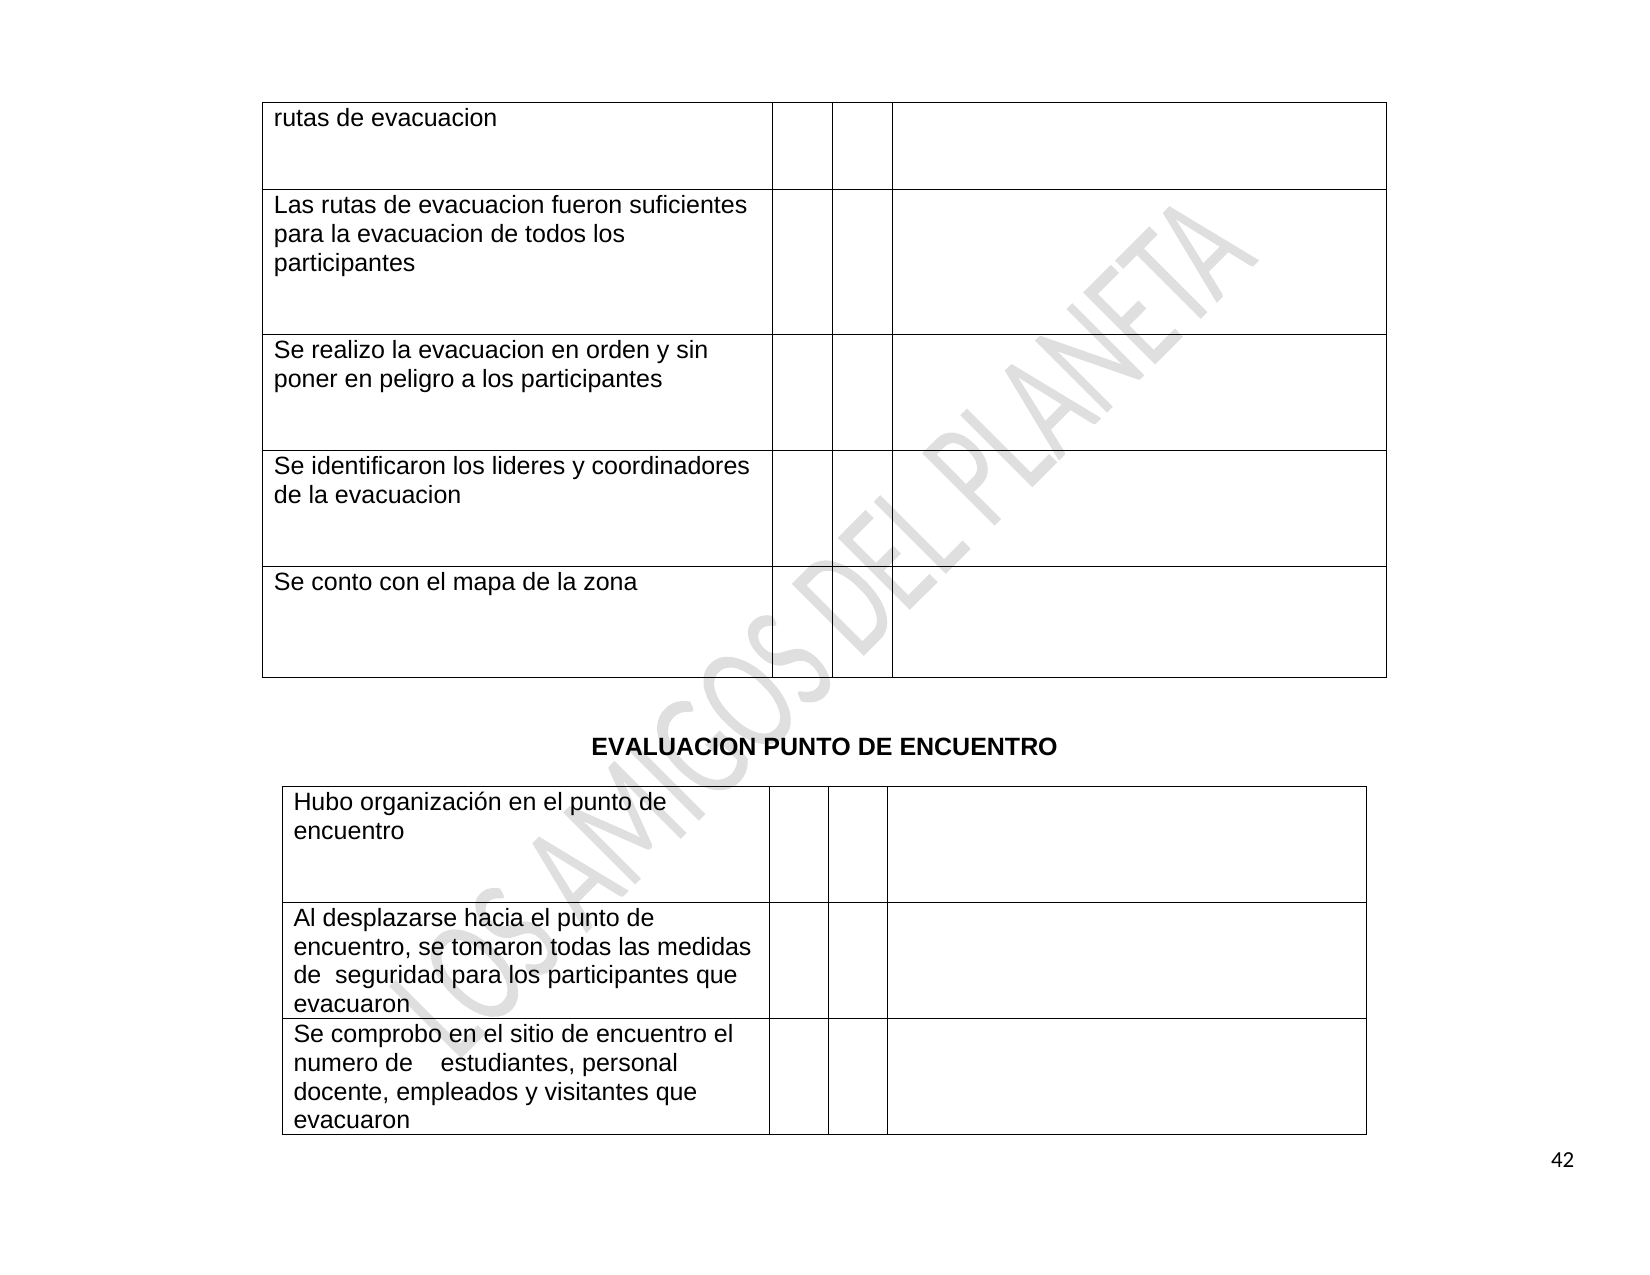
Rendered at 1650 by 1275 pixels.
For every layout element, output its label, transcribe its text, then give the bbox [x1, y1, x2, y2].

table_cell Se conto con el mapa de la zona [263, 567, 772, 677]
table_cell [829, 1019, 887, 1134]
table_cell [770, 1019, 828, 1134]
table_cell Al desplazarse hacia el punto de encuentro, se tomaron todas las medidas de seguridad para los participantes que evacuaron [283, 903, 769, 1018]
table_cell [773, 190, 832, 334]
table_header [770, 787, 828, 902]
table_cell [893, 567, 1386, 677]
table_cell [893, 335, 1386, 450]
table_cell Se comprobo en el sitio de encuentro el numero de estudiantes, personal docente, empleados y visitantes que evacuaron [283, 1019, 769, 1134]
table_cell Se realizo la evacuacion en orden y sin poner en peligro a los participantes [263, 335, 772, 450]
table_cell [773, 103, 832, 189]
table_cell [833, 451, 892, 566]
table_cell [893, 103, 1386, 189]
table_cell [773, 567, 832, 677]
table_cell Las rutas de evacuacion fueron suficientes para la evacuacion de todos los participantes [263, 190, 772, 334]
table_cell [833, 190, 892, 334]
table_cell [888, 903, 1366, 1018]
table_cell [893, 190, 1386, 334]
table_cell [773, 451, 832, 566]
table_cell [888, 1019, 1366, 1134]
table_cell [770, 903, 828, 1018]
text EVALUACION PUNTO DE ENCUENTRO [75, 732, 1574, 761]
table_cell Se identificaron los lideres y coordinadores de la evacuacion [263, 451, 772, 566]
table_cell [829, 903, 887, 1018]
table_cell [893, 451, 1386, 566]
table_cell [263, 103, 772, 189]
table_cell [833, 567, 892, 677]
table_header Hubo organización en el punto de encuentro [283, 787, 769, 902]
table_header [888, 787, 1366, 902]
table_cell [833, 335, 892, 450]
table_cell [773, 335, 832, 450]
table_header [829, 787, 887, 902]
table_cell [833, 103, 892, 189]
